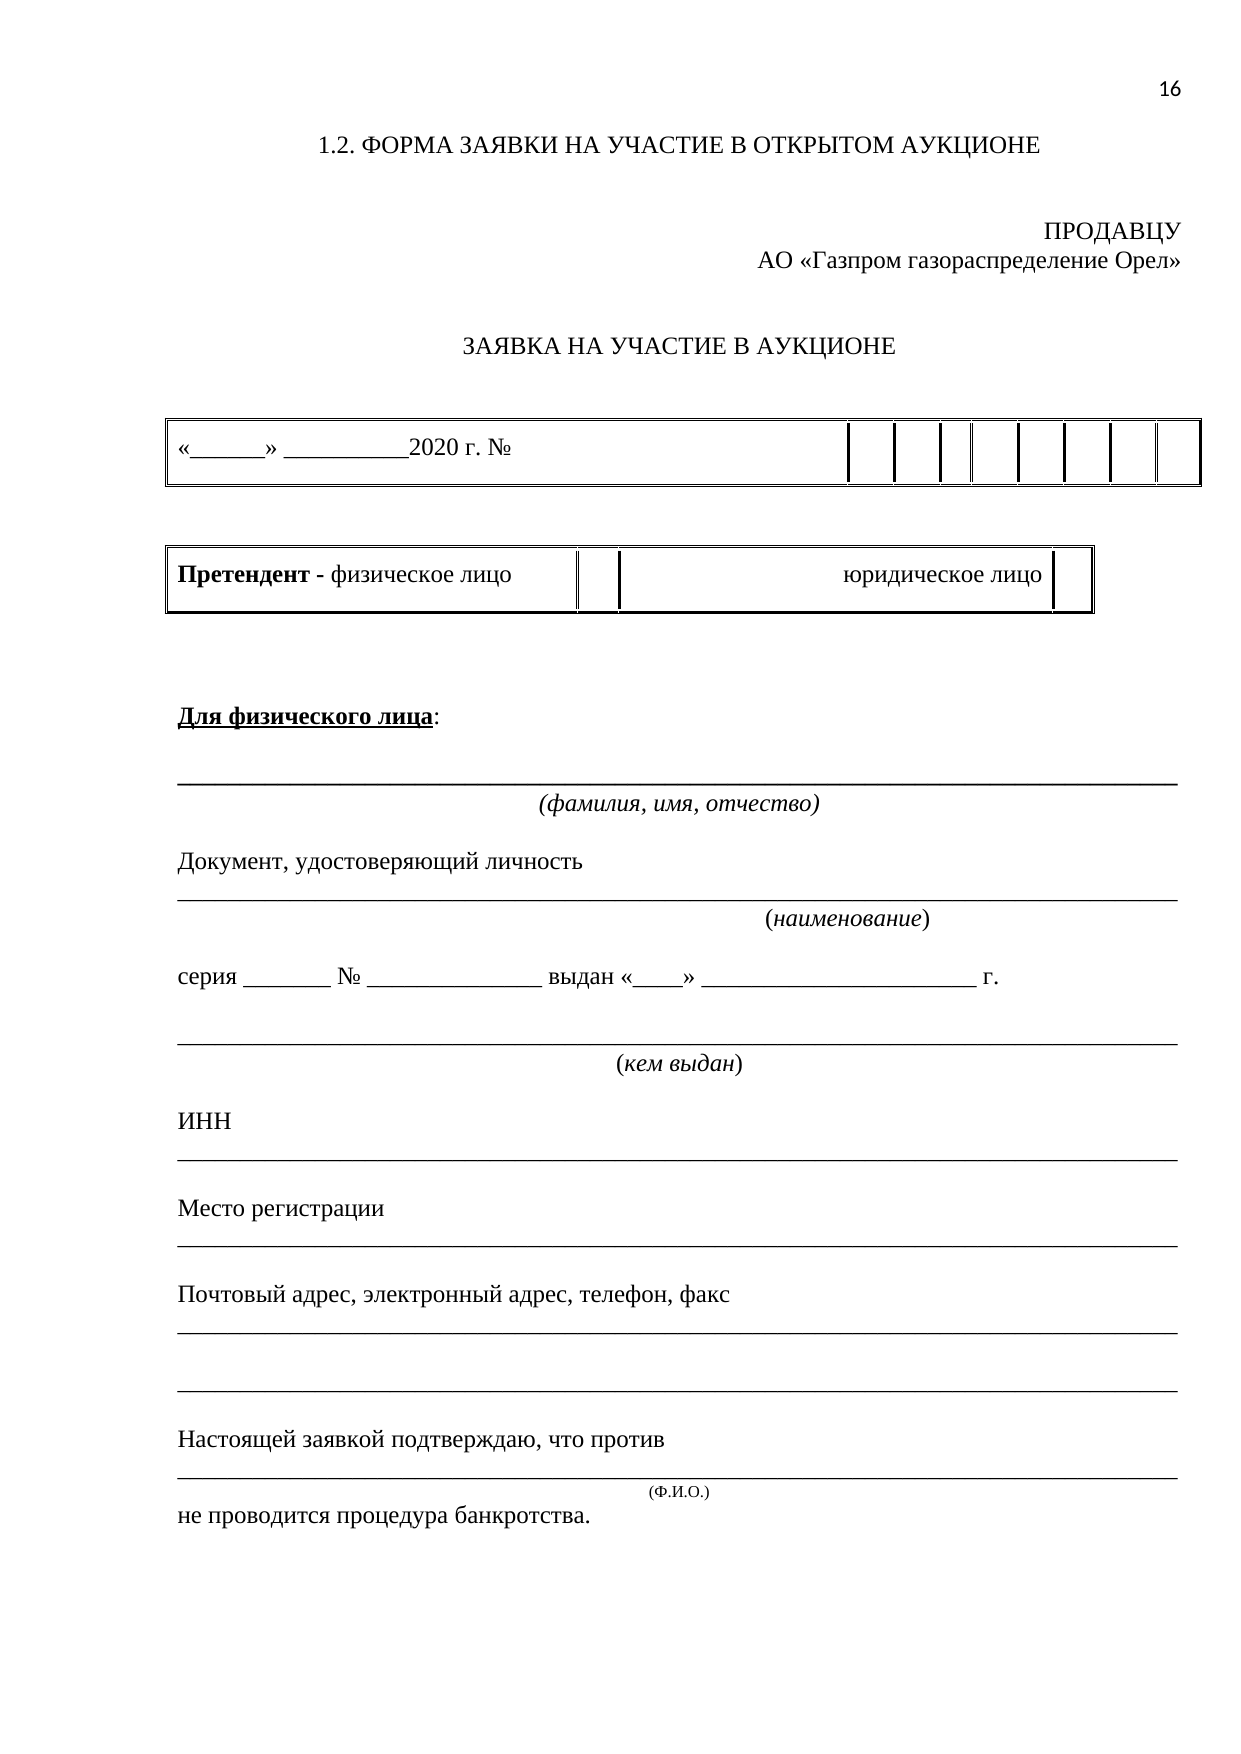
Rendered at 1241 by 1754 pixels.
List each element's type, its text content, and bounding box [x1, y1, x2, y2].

text не проводится процедура банкротства. [177, 1501, 1181, 1529]
table_header юридическое лицо [619, 546, 1053, 611]
text ________________________________________________________________________________ [177, 1019, 1181, 1048]
text Место регистрации ________________________________________________________________________________ [177, 1193, 1181, 1250]
table_header [1053, 548, 1091, 611]
text (фамилия, имя, отчество) [177, 788, 1181, 817]
table_header Претендент - физическое лицо [168, 548, 578, 611]
table_header «______» __________2020 г. № [168, 419, 848, 484]
text (Ф.И.О.) [177, 1481, 1181, 1501]
text ИНН ________________________________________________________________________________ [177, 1106, 1181, 1163]
text 1.2. ФОРМА ЗАЯВКИ НА УЧАСТИЕ В ОТКРЫТОМ АУКЦИОНЕ [177, 130, 1181, 159]
text Настоящей заявкой подтверждаю, что против ________________________________________________________________________________ [177, 1424, 1181, 1481]
text ________________________________________________________________________________ [177, 1366, 1181, 1395]
text ЗАЯВКА НА УЧАСТИЕ В АУКЦИОНЕ [177, 331, 1181, 360]
table_header [1156, 421, 1199, 484]
table_header [972, 419, 1018, 484]
text АО «Газпром газораспределение Орел» [177, 245, 1181, 274]
text (наименование) [177, 903, 1181, 932]
table_header [1110, 421, 1156, 484]
text Документ, удостоверяющий личность ________________________________________________________________________________ [177, 846, 1181, 903]
table_header [1064, 421, 1110, 484]
text Почтовый адрес, электронный адрес, телефон, факс ________________________________________________________________________________ [177, 1279, 1181, 1337]
text Для физического лица: [177, 701, 1181, 730]
table_header [894, 421, 940, 484]
table_header [848, 419, 894, 484]
table_header [940, 421, 972, 484]
text ПРОДАВЦУ [177, 216, 1181, 245]
table_header [578, 546, 619, 611]
text серия _______ № ______________ выдан «____» ______________________ г. [177, 961, 1181, 990]
text (кем выдан) [177, 1048, 1181, 1077]
table_header [1018, 419, 1064, 484]
text ________________________________________________________________________________ [177, 759, 1181, 788]
